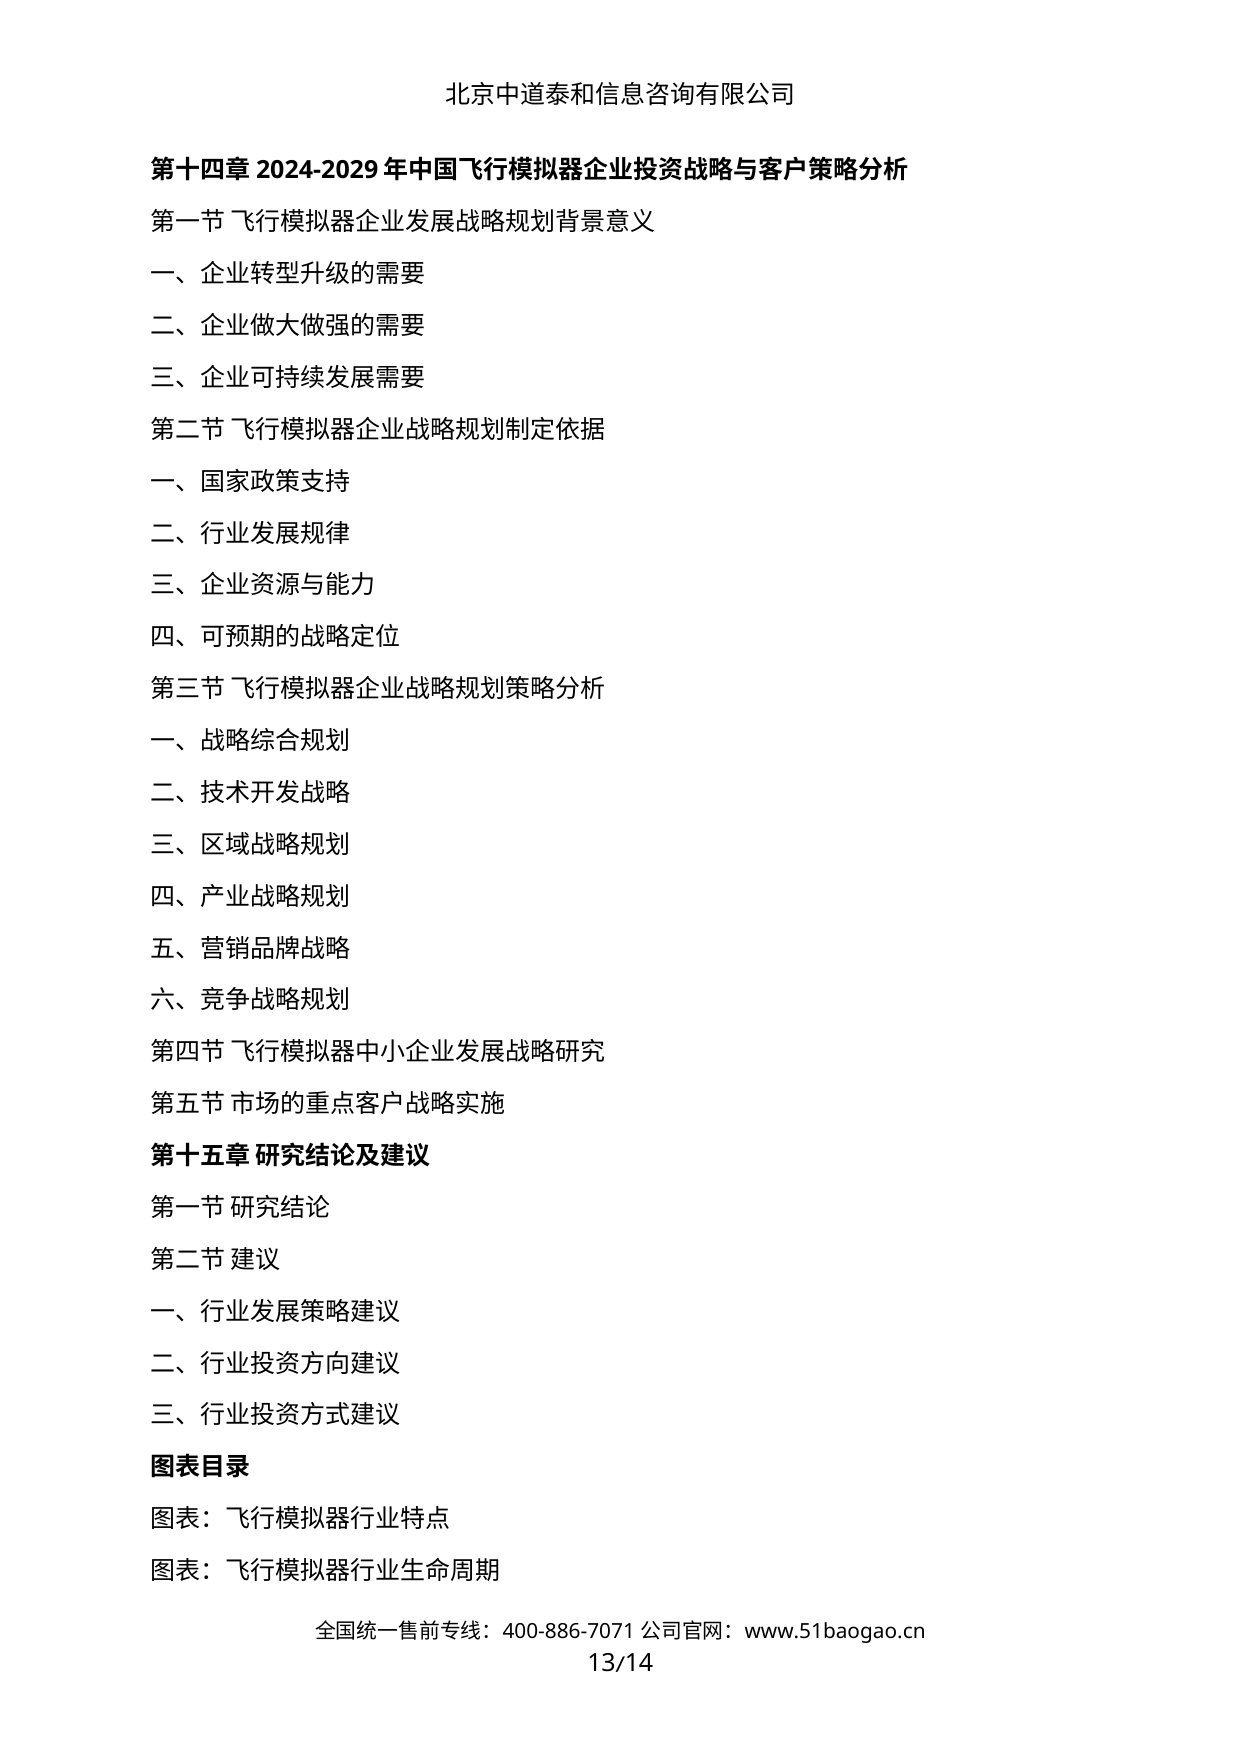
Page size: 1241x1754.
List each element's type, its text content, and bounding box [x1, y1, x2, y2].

text 四、可预期的战略定位 [150, 617, 1090, 653]
text 第十四章 2024-2029年中国飞行模拟器企业投资战略与客户策略分析 [150, 150, 1090, 186]
text 一、国家政策支持 [150, 461, 1090, 497]
text 三、企业可持续发展需要 [150, 357, 1090, 394]
text 第一节 飞行模拟器企业发展战略规划背景意义 [150, 202, 1090, 238]
text 六、竞争战略规划 [150, 980, 1090, 1016]
text 第二节 飞行模拟器企业战略规划制定依据 [150, 409, 1090, 446]
text 三、区域战略规划 [150, 824, 1090, 861]
text 第四节 飞行模拟器中小企业发展战略研究 [150, 1032, 1090, 1068]
text 第一节 研究结论 [150, 1187, 1090, 1224]
text 二、技术开发战略 [150, 772, 1090, 809]
text 一、企业转型升级的需要 [150, 254, 1090, 290]
text 一、战略综合规划 [150, 721, 1090, 757]
text 第五节 市场的重点客户战略实施 [150, 1084, 1090, 1120]
text 第二节 建议 [150, 1239, 1090, 1276]
text 二、行业发展规律 [150, 513, 1090, 549]
text 二、行业投资方向建议 [150, 1343, 1090, 1379]
text 三、企业资源与能力 [150, 565, 1090, 601]
text 图表：飞行模拟器行业生命周期 [150, 1551, 1090, 1587]
text 图表目录 [150, 1447, 1090, 1483]
text 第十五章 研究结论及建议 [150, 1136, 1090, 1172]
text 第三节 飞行模拟器企业战略规划策略分析 [150, 669, 1090, 705]
text 三、行业投资方式建议 [150, 1395, 1090, 1431]
text 四、产业战略规划 [150, 876, 1090, 912]
text 五、营销品牌战略 [150, 928, 1090, 964]
text 一、行业发展策略建议 [150, 1291, 1090, 1327]
text 图表：飞行模拟器行业特点 [150, 1499, 1090, 1535]
text 二、企业做大做强的需要 [150, 306, 1090, 342]
